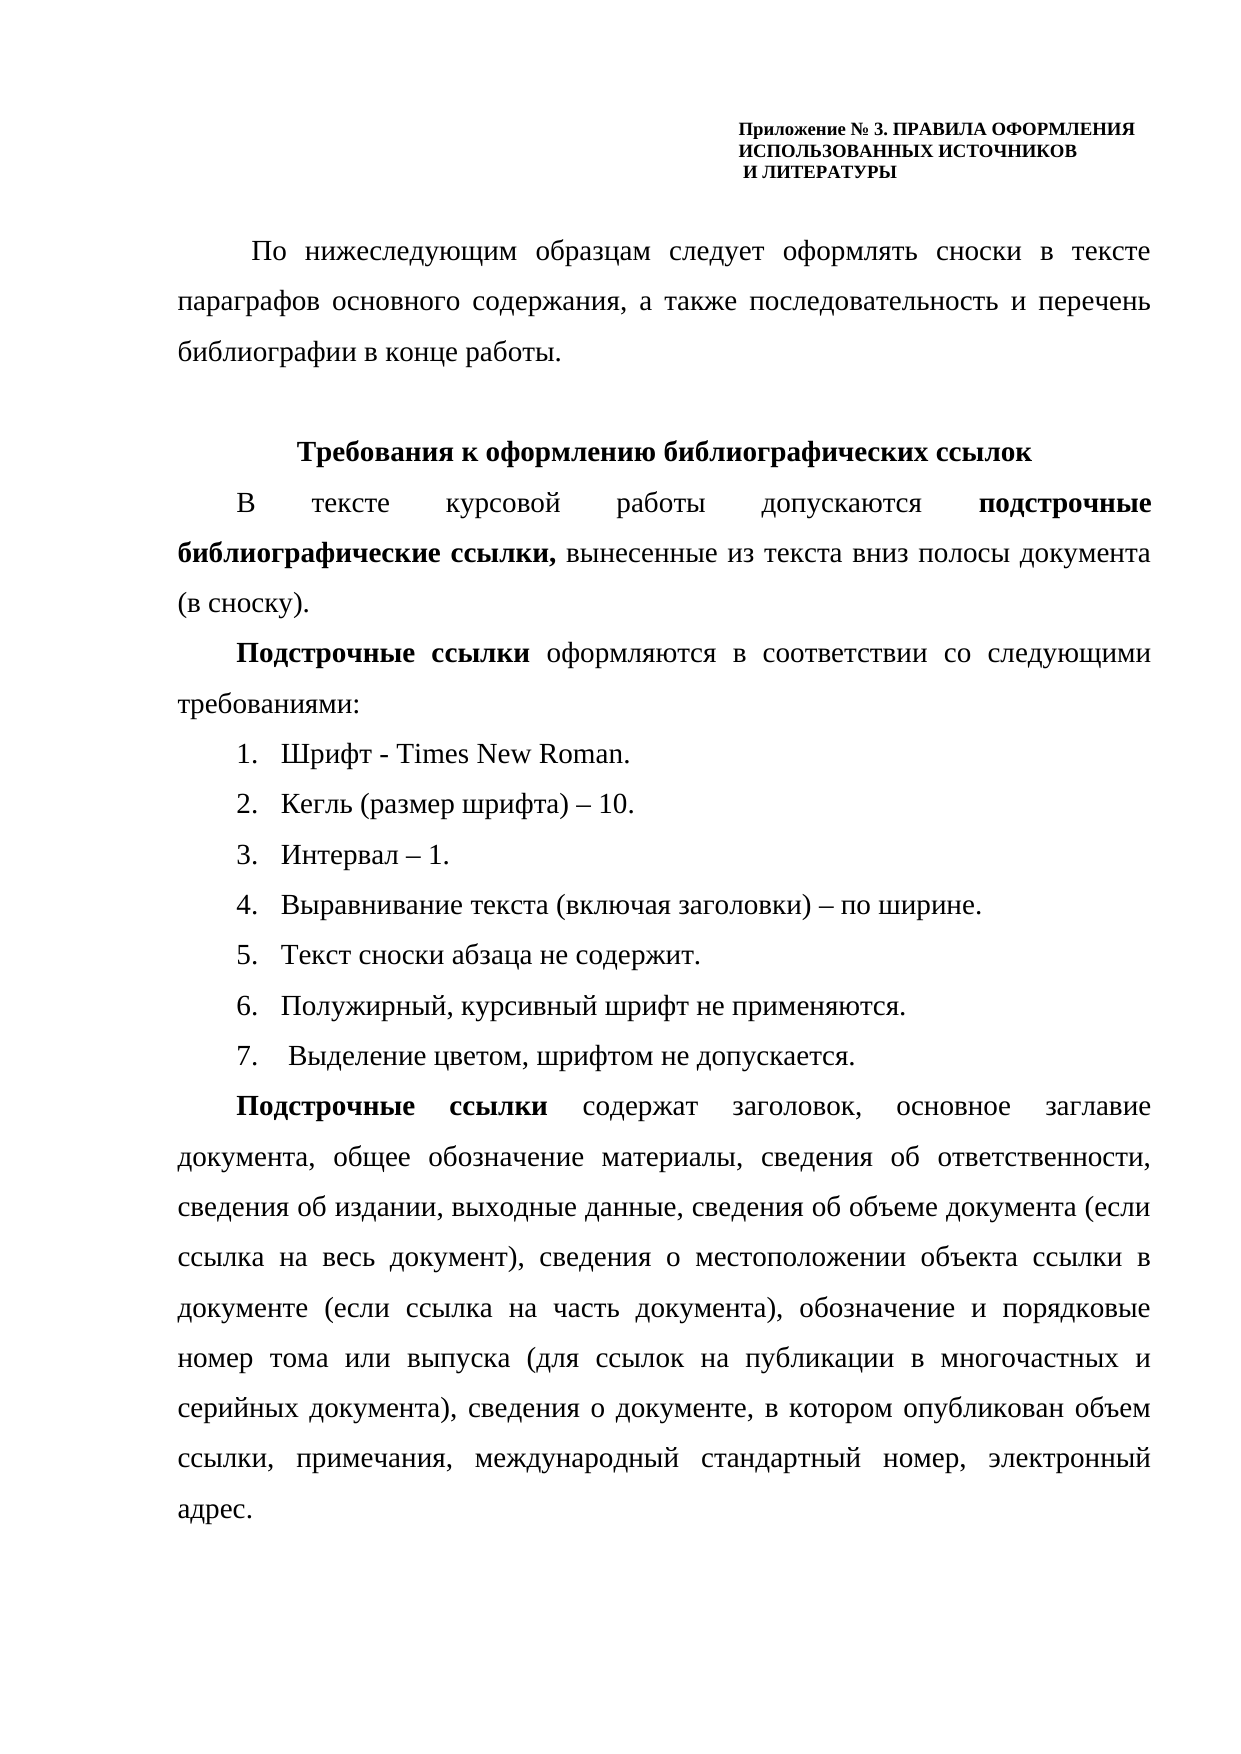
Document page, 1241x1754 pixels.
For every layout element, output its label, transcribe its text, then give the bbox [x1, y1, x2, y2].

list Выделение цветом, шрифтом не допускается. [177, 1038, 1152, 1072]
list Выравнивание текста (включая заголовки) – по ширине. [177, 887, 1152, 921]
text По нижеследующим образцам следует оформлять сноски в тексте параграфов основного содержания, а также последовательность и перечень библиографии в конце работы. [177, 233, 1152, 367]
text В тексте курсовой работы допускаются подстрочные библиографические ссылки, вынесенные из текста вниз полосы документа (в сноску). [177, 485, 1152, 619]
list Полужирный, курсивный шрифт не применяются. [177, 988, 1152, 1021]
text И ЛИТЕРАТУРЫ [177, 161, 1152, 183]
text Подстрочные ссылки оформляются в соответствии со следующими требованиями: [177, 636, 1152, 719]
text Подстрочные ссылки содержат заголовок, основное заглавие документа, общее обозначение материалы, сведения об ответственности, сведения об издании, выходные данные, сведения об объеме документа (если ссылка на весь документ), сведения о местоположении объекта ссылки в документе (если ссылка на часть документа), обозначение и порядковые номер тома или выпуска (для ссылок на публикации в многочастных и серийных документа), сведения о документе, в котором опубликован объем ссылки, примечания, международный стандартный номер, электронный адрес. [177, 1088, 1152, 1524]
list Текст сноски абзаца не содержит. [177, 937, 1152, 971]
list Кегль (размер шрифта) – 10. [177, 787, 1152, 820]
list Интервал – 1. [177, 837, 1152, 870]
text Требования к оформлению библиографических ссылок [177, 434, 1152, 468]
list Шрифт - Times New Roman. [177, 736, 1152, 770]
text Приложение № 3. ПРАВИЛА ОФОРМЛЕНИЯ [177, 118, 1152, 140]
text ИСПОЛЬЗОВАННЫХ ИСТОЧНИКОВ [177, 140, 1152, 161]
